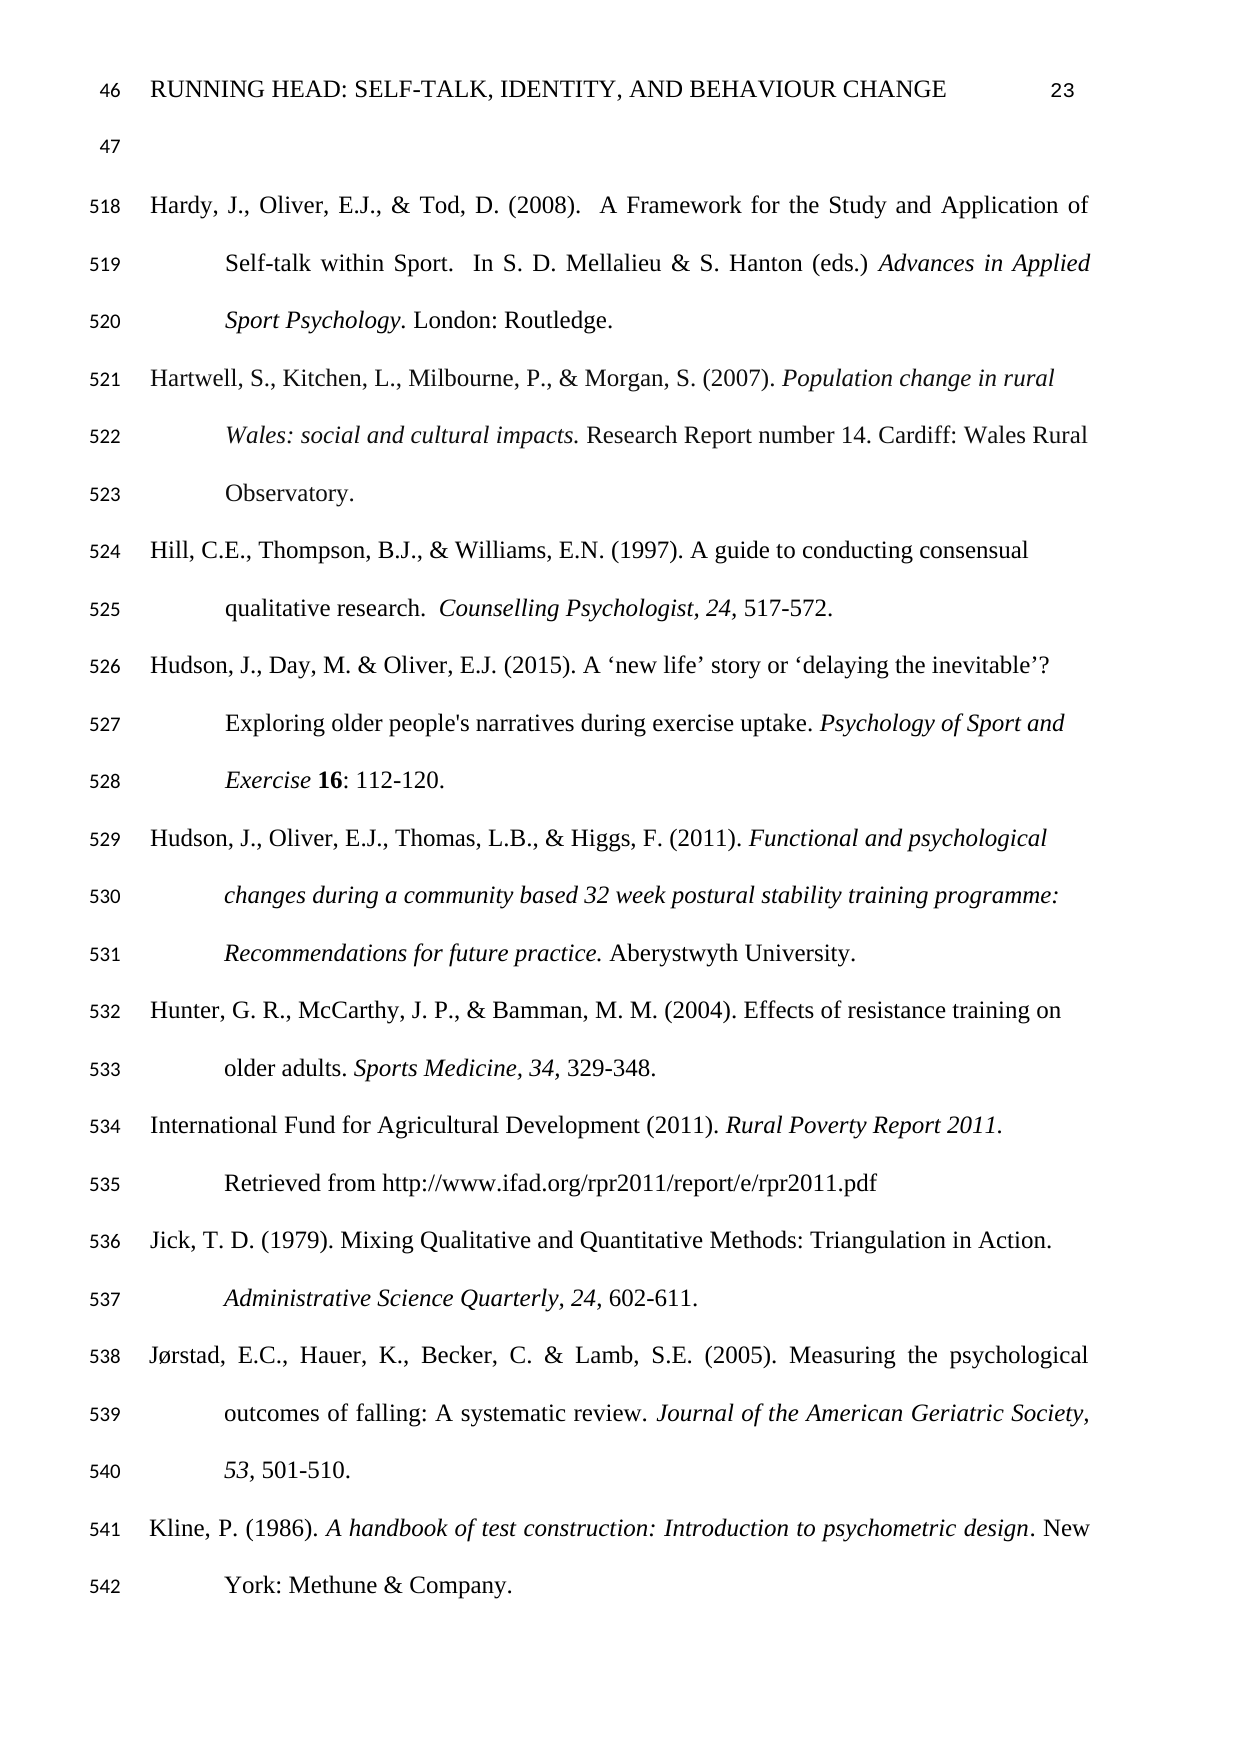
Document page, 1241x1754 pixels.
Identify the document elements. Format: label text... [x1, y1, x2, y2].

text Hudson, J., Day, M. & Oliver, E.J. (2015). A ‘new life’ story or ‘delaying the inevitable’? Exploring older people's narratives during exercise uptake. Psychology of Sport and Exercise 16: 112-120. [150, 650, 1090, 794]
text Hartwell, S., Kitchen, L., Milbourne, P., & Morgan, S. (2007). Population change in rural Wales: social and cultural impacts. Research Report number 14. Cardiff: Wales Rural Observatory. [150, 363, 1090, 507]
text Hunter, G. R., McCarthy, J. P., & Bamman, M. M. (2004). Effects of resistance training on older adults. Sports Medicine, 34, 329-348. [150, 995, 1090, 1082]
text Jørstad, E.C., Hauer, K., Becker, C. & Lamb, S.E. (2005). Measuring the psychological outcomes of falling: A systematic review. Journal of the American Geriatric Society, 53, 501-510. [149, 1340, 1090, 1484]
text changes during a community based 32 week postural stability training programme: Recommendations for future practice. Aberystwyth University. [224, 880, 1090, 967]
text Kline, P. (1986). A handbook of test construction: Introduction to psychometric design. New York: Methune & Company. [149, 1513, 1090, 1599]
text Hill, C.E., Thompson, B.J., & Williams, E.N. (1997). A guide to conducting consensual qualitative research. Counselling Psychologist, 24, 517-572. [150, 535, 1090, 622]
text Jick, T. D. (1979). Mixing Qualitative and Quantitative Methods: Triangulation in Action. Administrative Science Quarterly, 24, 602-611. [150, 1225, 1090, 1312]
text International Fund for Agricultural Development (2011). Rural Poverty Report 2011. Retrieved from http://www.ifad.org/rpr2011/report/e/rpr2011.pdf [150, 1110, 1090, 1197]
text Hudson, J., Oliver, E.J., Thomas, L.B., & Higgs, F. (2011). Functional and psychological [150, 823, 1090, 852]
text Hardy, J., Oliver, E.J., & Tod, D. (2008). A Framework for the Study and Application of Self-talk within Sport. In S. D. Mellalieu & S. Hanton (eds.) Advances in Applied Sport Psychology. London: Routledge. [150, 190, 1090, 334]
